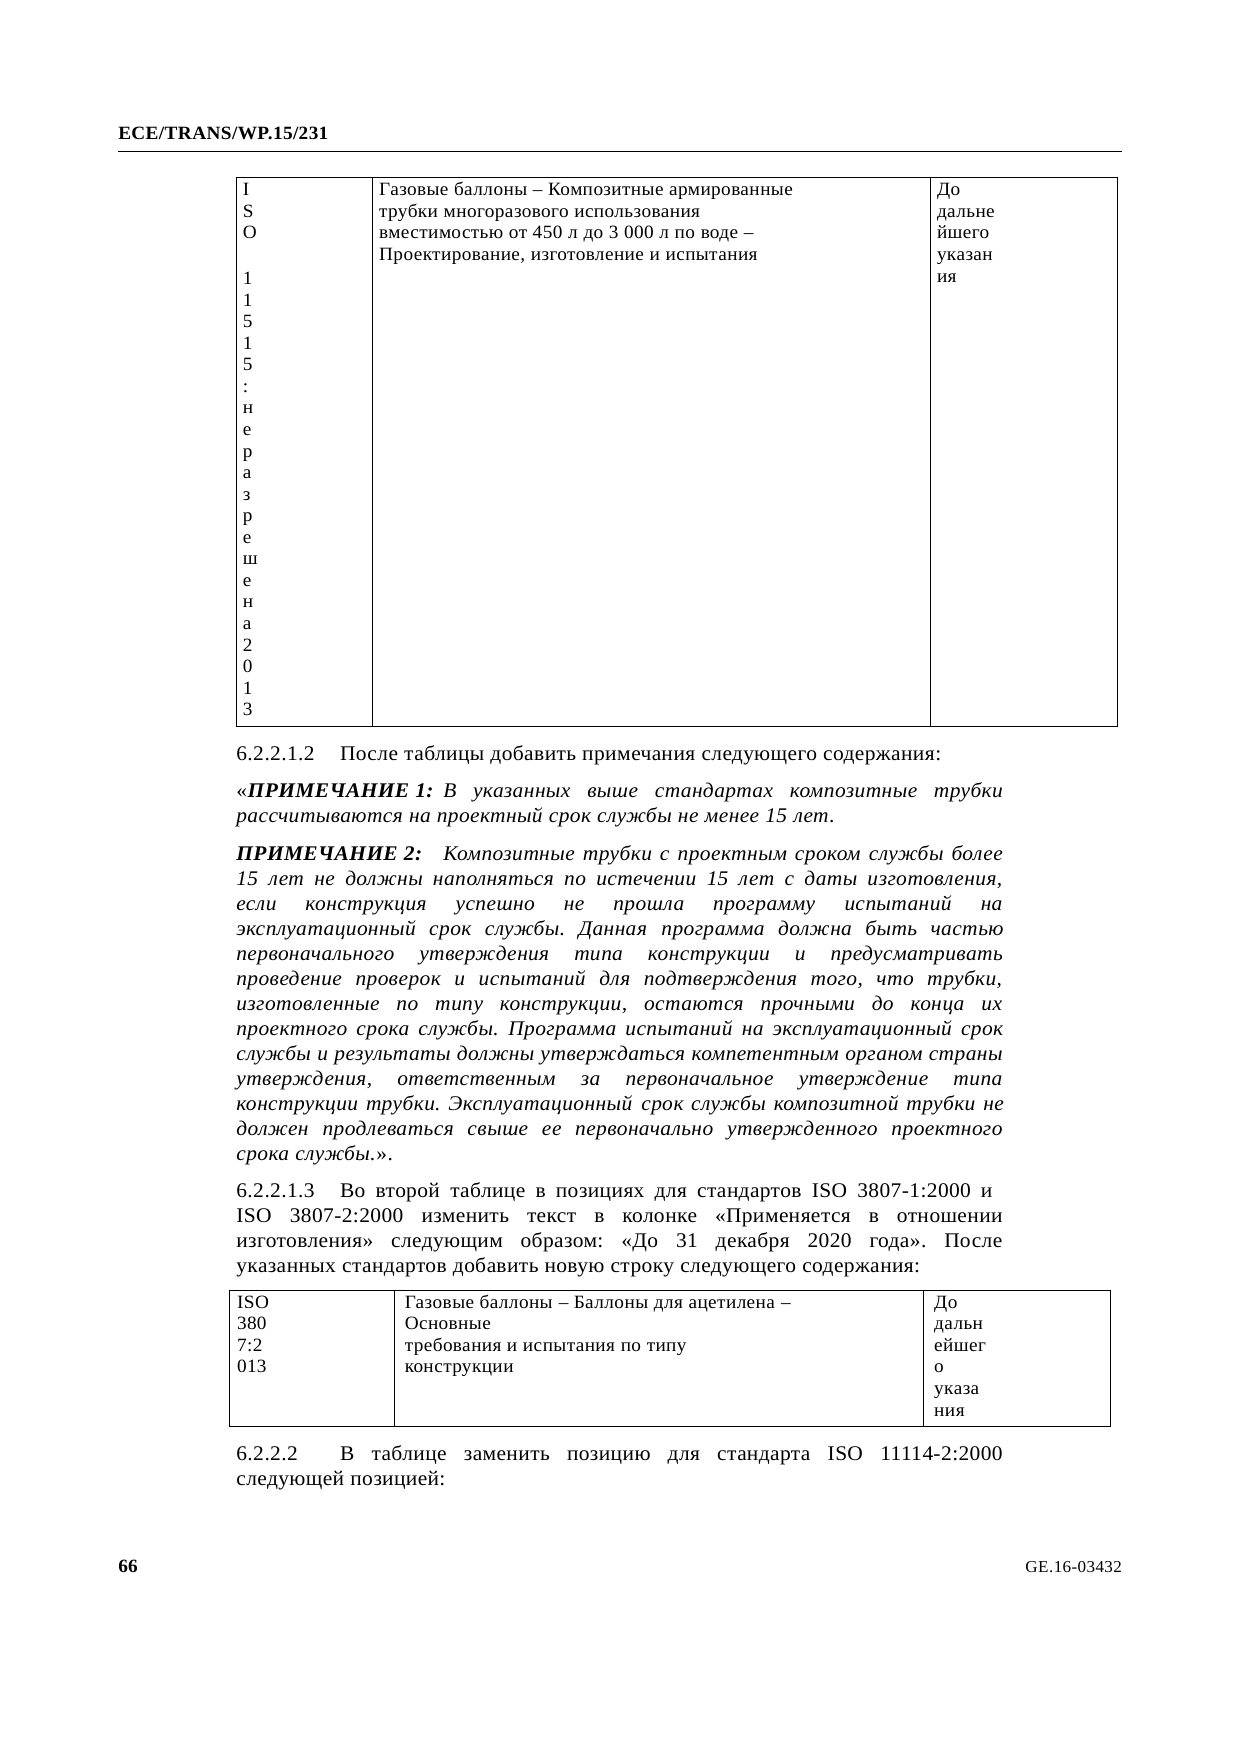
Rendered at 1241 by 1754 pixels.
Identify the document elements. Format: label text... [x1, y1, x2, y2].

text 6.2.2.1.3 Во второй таблице в позициях для стандартов ISO 3807-1:2000 и ISO 3807-2:2000 изменить текст в колонке «Применяется в отношении изготовления» следующим образом: «До 31 декабря 2020 года». После указанных стандартов добавить новую строку следующего содержания: [236, 1177, 1004, 1277]
table_cell ISO 11515: не разрешена 2013 [237, 178, 372, 726]
text 6.2.2.2 В таблице заменить позицию для стандарта ISO 11114-2:2000 следующей позицией: [236, 1440, 1004, 1490]
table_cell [931, 178, 1117, 726]
text 6.2.2.1.2 После таблицы добавить примечания следующего содержания: [236, 739, 1004, 764]
table_header До дальнейшего указания [924, 1291, 1110, 1426]
text «ПРИМЕЧАНИЕ 1: В указанных выше стандартах композитные трубки рассчитываются на проектный срок службы не менее 15 лет. [236, 777, 1004, 827]
text ПРИМЕЧАНИЕ 2: Композитные трубки с проектным сроком службы более 15 лет не должны наполняться по истечении 15 лет с даты изготовления, если конструкция успешно не прошла программу испытаний на эксплуатационный срок службы. Данная программа должна быть частью первоначального утверждения типа конструкции и предусматривать проведение проверок и испытаний для подтверждения того, что трубки, изготовленные по типу конструкции, остаются прочными до конца их проектного срока службы. Программа испытаний на эксплуатационный срок службы и результаты должны утверждаться компетентным органом страны утверждения, ответственным за первоначальное утверждение типа конструкции трубки. Эксплуатационный срок службы композитной трубки не должен продлеваться свыше ее первоначально утвержденного проектного срока службы.». [236, 839, 1004, 1164]
table_cell Газовые баллоны – Композитные армированные трубки многоразового использования вместимостью от 450 л до 3 000 л по воде – Проектирование, изготовление и испытания [373, 178, 930, 726]
table_header Газовые баллоны – Баллоны для ацетилена – Основные требования и испытания по типу конструкции [395, 1291, 923, 1426]
table_header ISO 3807:2013 [230, 1291, 394, 1426]
